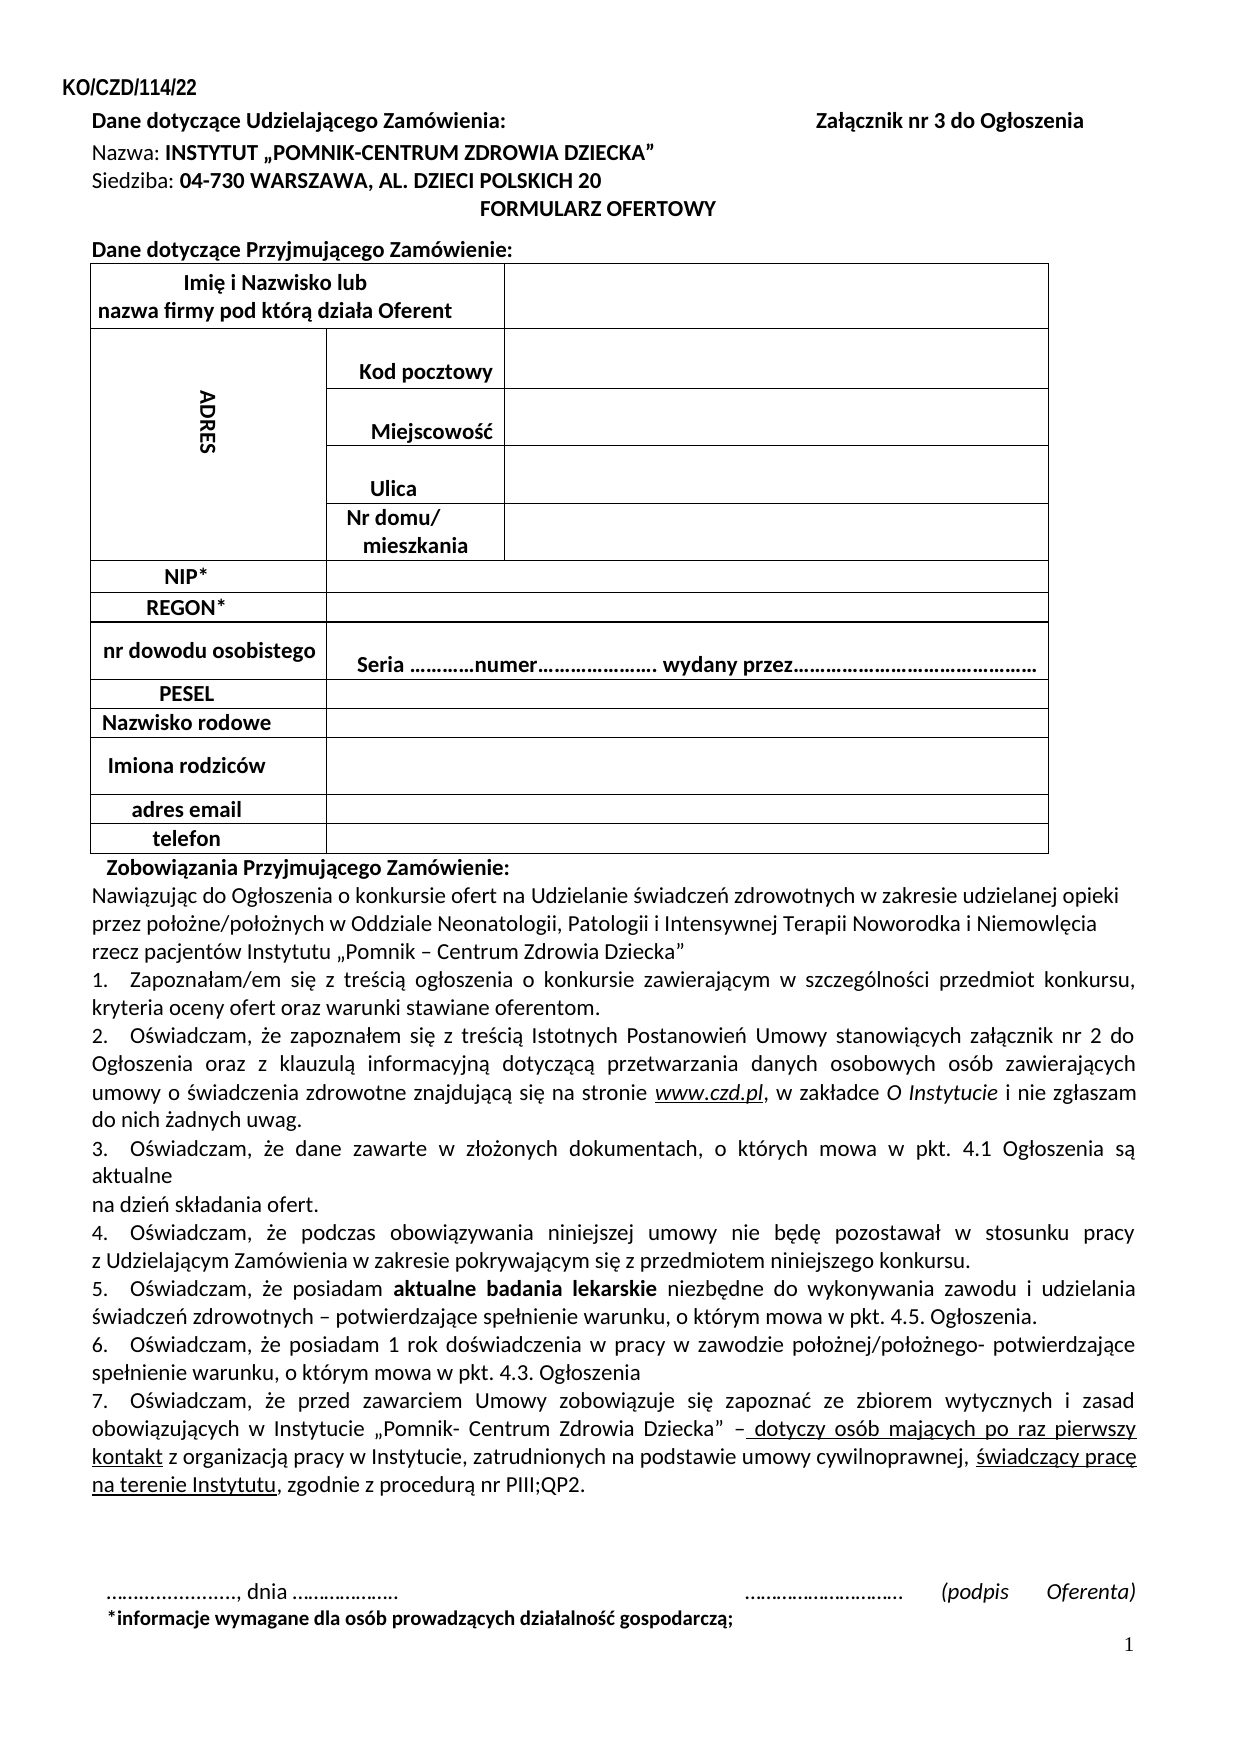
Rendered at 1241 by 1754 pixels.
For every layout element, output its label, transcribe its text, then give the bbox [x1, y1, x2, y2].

table_cell telefon [91, 824, 326, 852]
table_cell [327, 561, 1048, 592]
table_cell nr dowodu osobistego [91, 623, 326, 678]
table_cell adres email [91, 795, 326, 823]
list Oświadczam, że dane zawarte w złożonych dokumentach, o których mowa w pkt. 4.1 Ogłoszenia są aktualne na dzień składania ofert. [92, 1134, 1137, 1218]
table_header [505, 264, 1048, 328]
table_cell [505, 329, 1048, 388]
list Oświadczam, że posiadam aktualne badania lekarskie niezbędne do wykonywania zawodu i udzielania świadczeń zdrowotnych – potwierdzające spełnienie warunku, o którym mowa w pkt. 4.5. Ogłoszenia. [92, 1274, 1137, 1330]
list Oświadczam, że podczas obowiązywania niniejszej umowy nie będę pozostawał w stosunku pracy z Udzielającym Zamówienia w zakresie pokrywającym się z przedmiotem niniejszego konkursu. [92, 1218, 1137, 1274]
table_cell Nazwisko rodowe [91, 709, 326, 737]
table_cell REGON* [91, 593, 326, 621]
table_cell Imiona rodziców [91, 738, 326, 794]
table_cell [327, 593, 1048, 621]
table_cell [327, 795, 1048, 823]
table_cell PESEL [91, 680, 326, 707]
list Oświadczam, że posiadam 1 rok doświadczenia w pracy w zawodzie położnej/położnego- potwierdzające spełnienie warunku, o którym mowa w pkt. 4.3. Ogłoszenia [92, 1330, 1137, 1386]
table_cell [505, 389, 1048, 445]
table_cell [505, 504, 1048, 559]
text Dane dotyczące Przyjmującego Zamówienie: [92, 235, 1134, 263]
text Siedziba: 04-730 Warszawa, al. DZIECI POLSKICH 20 [92, 167, 1134, 194]
list Dane dotyczące Udzielającego Zamówienia: Załącznik nr 3 do Ogłoszenia [92, 106, 1134, 134]
text ……................., dnia ……………….. ………………………… (podpis Oferenta) *informacje wymagane dla osób prowadzących działalność gospodarczą; [106, 1577, 1136, 1630]
text Nazwa: INSTYTUT „POMNIK-CENTRUM ZDROWIA DZIECKA” [92, 138, 1134, 167]
table_header Imię i Nazwisko lub nazwa firmy pod którą działa Oferent [91, 264, 504, 328]
table_cell Nr domu/ mieszkania [327, 504, 504, 559]
table_cell [327, 680, 1048, 707]
table_cell [327, 709, 1048, 737]
list Oświadczam, że przed zawarciem Umowy zobowiązuje się zapoznać ze zbiorem wytycznych i zasad obowiązujących w Instytucie „Pomnik- Centrum Zdrowia Dziecka” – dotyczy osób mających po raz pierwszy kontakt z organizacją pracy w Instytucie, zatrudnionych na podstawie umowy cywilnoprawnej, świadczący pracę na terenie Instytutu, zgodnie z procedurą nr PIII;QP2. [92, 1386, 1137, 1498]
text Zobowiązania Przyjmującego Zamówienie: [106, 853, 1134, 881]
table_cell [505, 446, 1048, 502]
table_cell ADRES [91, 329, 326, 559]
table_cell [327, 824, 1048, 852]
table_cell Miejscowość [327, 389, 504, 445]
table_cell Seria …………numer…………………. wydany przez……………………………………… [327, 623, 1048, 678]
list Zapoznałam/em się z treścią ogłoszenia o konkursie zawierającym w szczególności przedmiot konkursu, kryteria oceny ofert oraz warunki stawiane oferentom. [92, 966, 1137, 1022]
list Oświadczam, że zapoznałem się z treścią Istotnych Postanowień Umowy stanowiących załącznik nr 2 do Ogłoszenia oraz z klauzulą informacyjną dotyczącą przetwarzania danych osobowych osób zawierających umowy o świadczenia zdrowotne znajdującą się na stronie www.czd.pl, w zakładce O Instytucie i nie zgłaszam do nich żadnych uwag. [92, 1022, 1137, 1134]
table_cell Ulica [327, 446, 504, 502]
table_cell [327, 738, 1048, 794]
table_cell Kod pocztowy [327, 329, 504, 388]
text FORMULARZ OFERTOWY [62, 194, 1134, 223]
table_cell NIP* [91, 561, 326, 592]
list Nawiązując do Ogłoszenia o konkursie ofert na Udzielanie świadczeń zdrowotnych w zakresie udzielanej opieki przez położne/położnych w Oddziale Neonatologii, Patologii i Intensywnej Terapii Noworodka i Niemowlęcia rzecz pacjentów Instytutu „Pomnik – Centrum Zdrowia Dziecka” [92, 881, 1134, 966]
